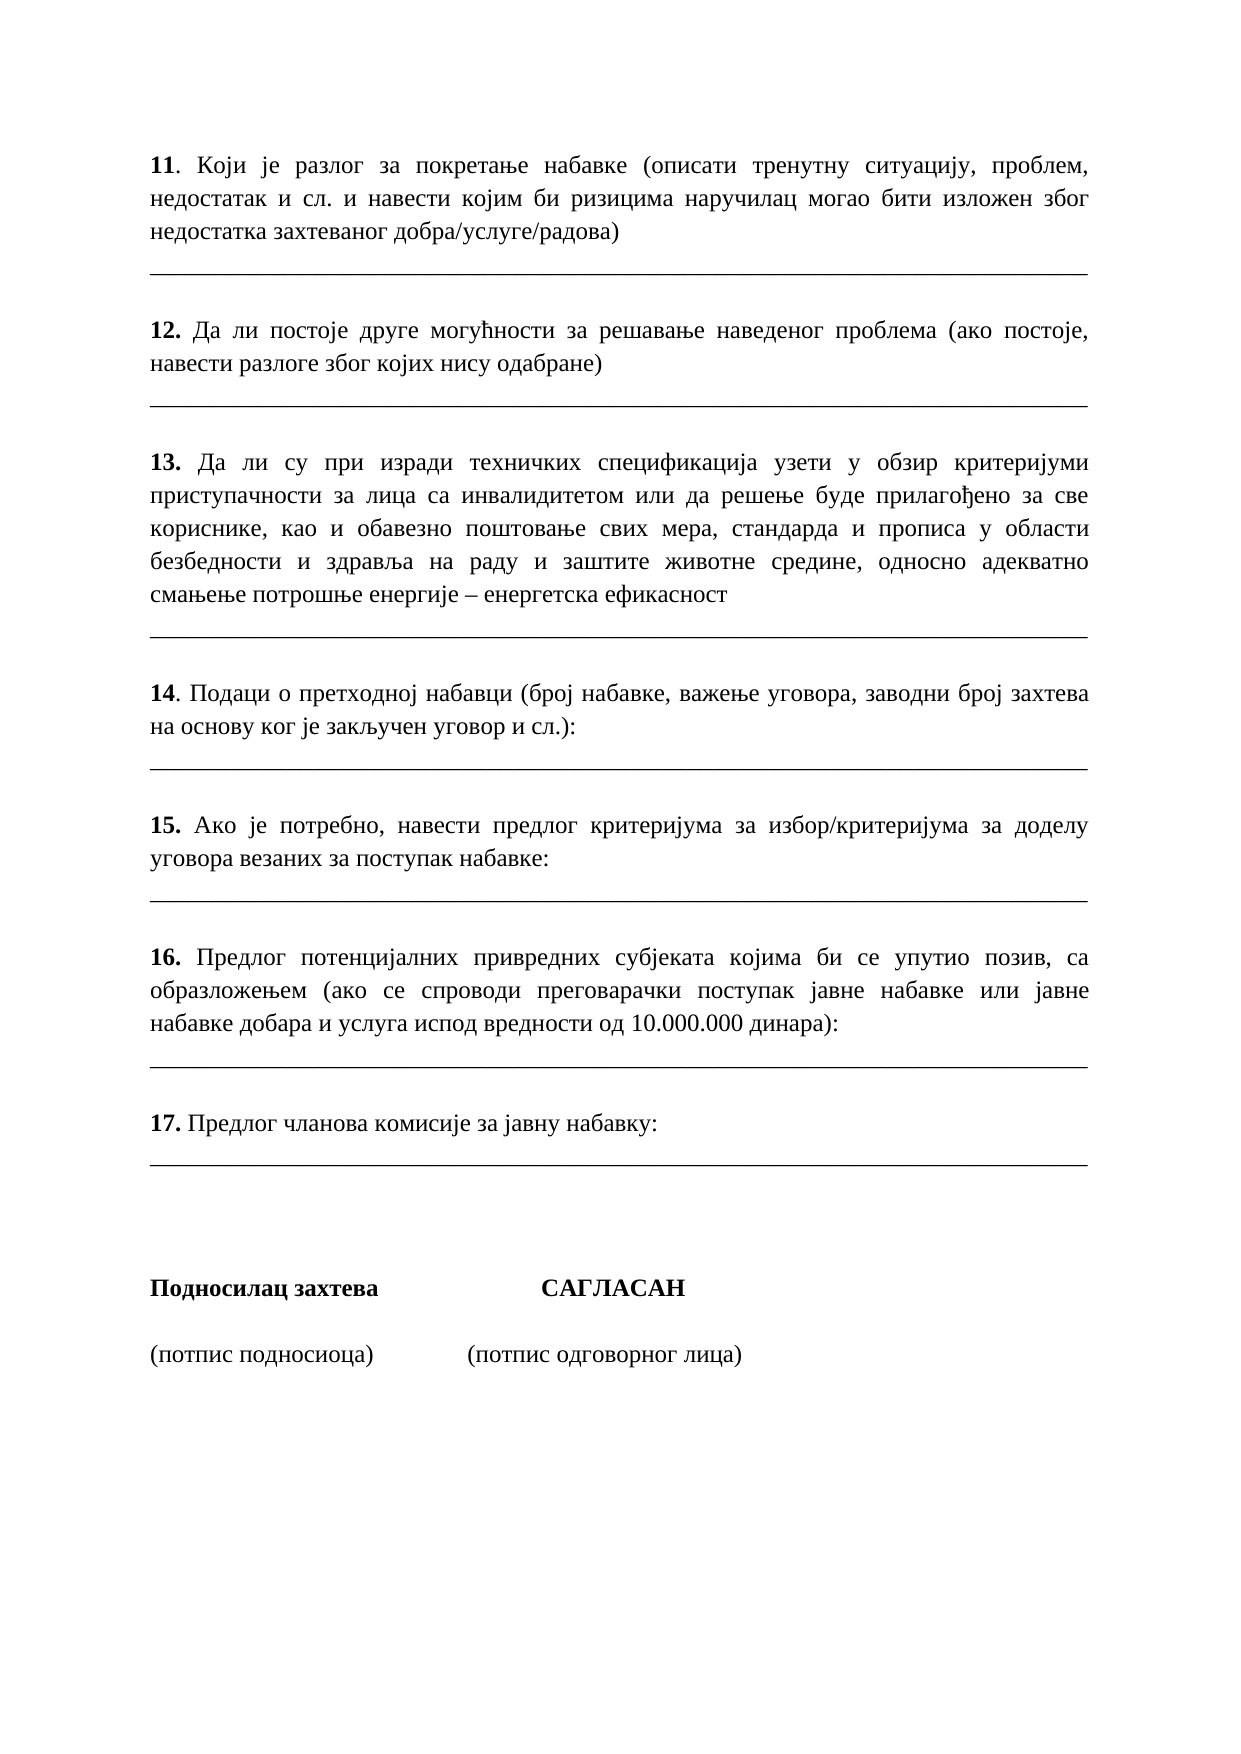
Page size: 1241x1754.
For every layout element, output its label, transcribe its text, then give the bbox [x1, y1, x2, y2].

text ___________________________________________________________________________ [150, 876, 1090, 905]
text ___________________________________________________________________________ [150, 612, 1090, 641]
text Подносилац захтева САГЛАСАН [150, 1273, 1090, 1301]
text ___________________________________________________________________________ [150, 1141, 1090, 1169]
text ___________________________________________________________________________ [150, 249, 1090, 278]
text ___________________________________________________________________________ [150, 1042, 1090, 1070]
text ___________________________________________________________________________ [150, 381, 1090, 410]
text 11. Који је разлог за покретање набавке (oписати тренутну ситуацију, проблем, недостатак и сл. и навести којим би ризицима наручилац могао бити изложен због недостатка захтеваног добра/услуге/радова) [150, 150, 1090, 245]
text 15. Ако је потребно, навести предлог критеријума за избор/критеријума за доделу уговора везаних за поступак набавке: [150, 810, 1090, 872]
text 17. Предлог чланова комисије за јавну набавку: [150, 1108, 1090, 1136]
text 14. Подаци о претходној набавци (број набавке, важење уговора, заводни број захтева на основу ког је закључен уговор и сл.): [150, 678, 1090, 740]
text ___________________________________________________________________________ [150, 744, 1090, 773]
text 16. Предлог потенцијалних привредних субјеката којима би се упутио позив, са образложењем (ако се спроводи преговарачки поступак јавне набавке или јавне набавке добара и услуга испод вредности од 10.000.000 динара): [150, 942, 1090, 1037]
text (потпис подносиоца) (потпис одговорног лица) [150, 1339, 1090, 1367]
text 13. Да ли су при изради техничких спецификација узети у обзир критеријуми приступачности за лица са инвалидитетом или да решење буде прилагођено за све кориснике, као и обавезно поштовање свих мера, стандарда и прописа у области безбедности и здравља на раду и заштите животне средине, односно адекватно смањење потрошње енергије – енергетска ефикасност [150, 447, 1090, 608]
text 12. Да ли постоје друге могућности за решавање наведеног проблема (ако постоје, навести разлоге због којих нису одабране) [150, 315, 1090, 377]
